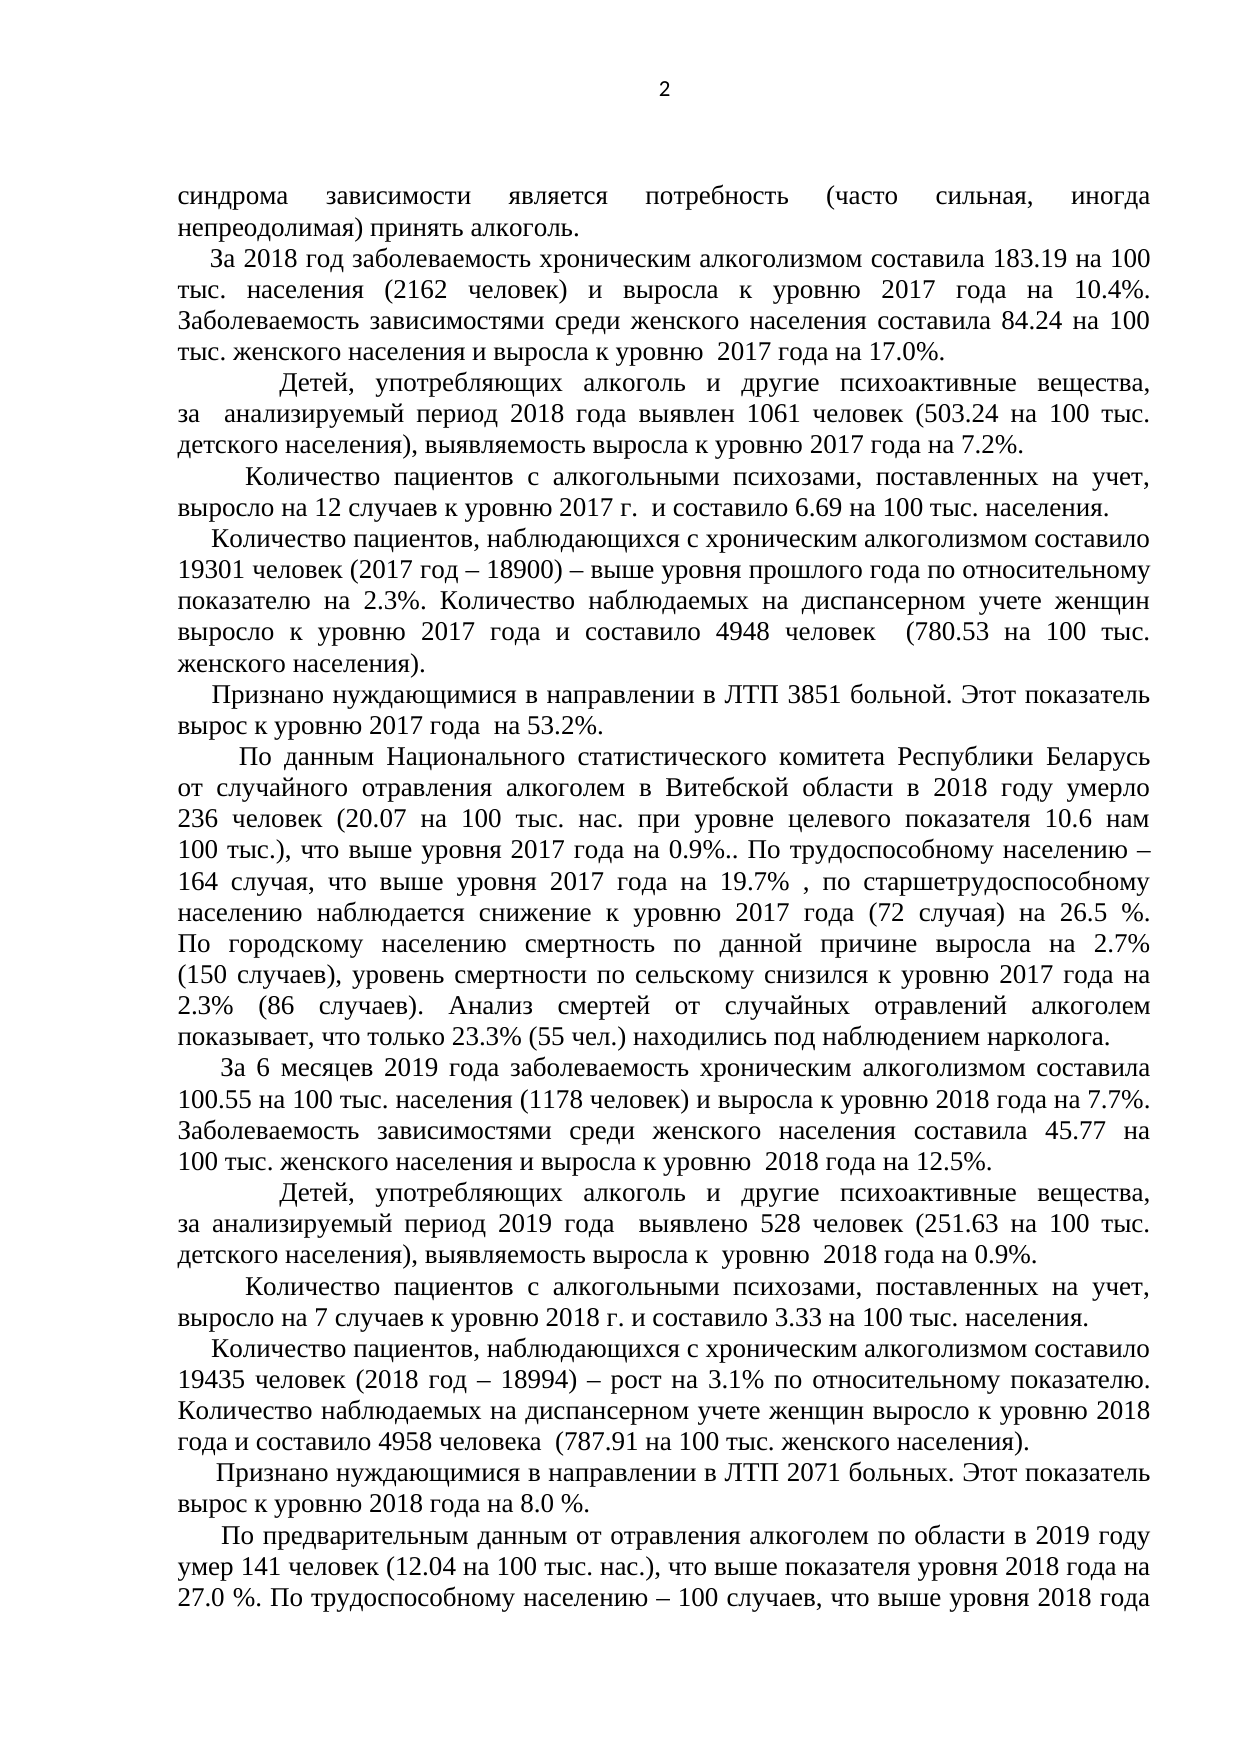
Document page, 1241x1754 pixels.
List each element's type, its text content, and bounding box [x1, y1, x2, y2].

text Признано нуждающимися в направлении в ЛТП 2071 больных. Этот показатель вырос к уровню 2018 года на 8.0 %. [177, 1456, 1152, 1519]
text Детей, употребляющих алкоголь и другие психоактивные вещества, за анализируемый период 2018 года выявлен 1061 человек (503.24 на 100 тыс. детского населения), выявляемость выросла к уровню 2017 года на 7.2%. [177, 366, 1152, 460]
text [177, 179, 1152, 242]
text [177, 1519, 1152, 1612]
text За 2018 год заболеваемость хроническим алкоголизмом составила 183.19 на 100 тыс. населения (2162 человек) и выросла к уровню 2017 года на 10.4%. Заболеваемость зависимостями среди женского населения составила 84.24 на 100 тыс. женского населения и выросла к уровню 2017 года на 17.0%. [177, 242, 1152, 366]
text За 6 месяцев 2019 года заболеваемость хроническим алкоголизмом составила 100.55 на 100 тыс. населения (1178 человек) и выросла к уровню 2018 года на 7.7%. Заболеваемость зависимостями среди женского населения составила 45.77 на 100 тыс. женского населения и выросла к уровню 2018 года на 12.5%. [177, 1052, 1152, 1176]
text Количество пациентов с алкогольными психозами, поставленных на учет, выросло на 7 случаев к уровню 2018 г. и составило 3.33 на 100 тыс. населения. [177, 1269, 1152, 1332]
text Признано нуждающимися в направлении в ЛТП 3851 больной. Этот показатель вырос к уровню 2017 года на 53.2%. [177, 678, 1152, 740]
text Детей, употребляющих алкоголь и другие психоактивные вещества, за анализируемый период 2019 года выявлено 528 человек (251.63 на 100 тыс. детского населения), выявляемость выросла к уровню 2018 года на 0.9%. [177, 1176, 1152, 1269]
text Количество пациентов, наблюдающихся с хроническим алкоголизмом составило 19435 человек (2018 год – 18994) – рост на 3.1% по относительному показателю. Количество наблюдаемых на диспансерном учете женщин выросло к уровню 2018 года и составило 4958 человека (787.91 на 100 тыс. женского населения). [177, 1332, 1152, 1456]
text Количество пациентов с алкогольными психозами, поставленных на учет, выросло на 12 случаев к уровню 2017 г. и составило 6.69 на 100 тыс. населения. [177, 460, 1152, 522]
text Количество пациентов, наблюдающихся с хроническим алкоголизмом составило 19301 человек (2017 год – 18900) – выше уровня прошлого года по относительному показателю на 2.3%. Количество наблюдаемых на диспансерном учете женщин выросло к уровню 2017 года и составило 4948 человек (780.53 на 100 тыс. женского населения). [177, 522, 1152, 678]
text По данным Национального статистического комитета Республики Беларусь от случайного отравления алкоголем в Витебской области в 2018 году умерло 236 человек (20.07 на 100 тыс. нас. при уровне целевого показателя 10.6 нам 100 тыс.), что выше уровня 2017 года на 0.9%.. По трудоспособному населению – 164 случая, что выше уровня 2017 года на 19.7% , по старшетрудоспособному населению наблюдается снижение к уровню 2017 года (72 случая) на 26.5 %. По городскому населению смертность по данной причине выросла на 2.7% (150 случаев), уровень смертности по сельскому снизился к уровню 2017 года на 2.3% (86 случаев). Анализ смертей от случайных отравлений алкоголем показывает, что только 23.3% (55 чел.) находились под наблюдением нарколога. [177, 740, 1152, 1052]
